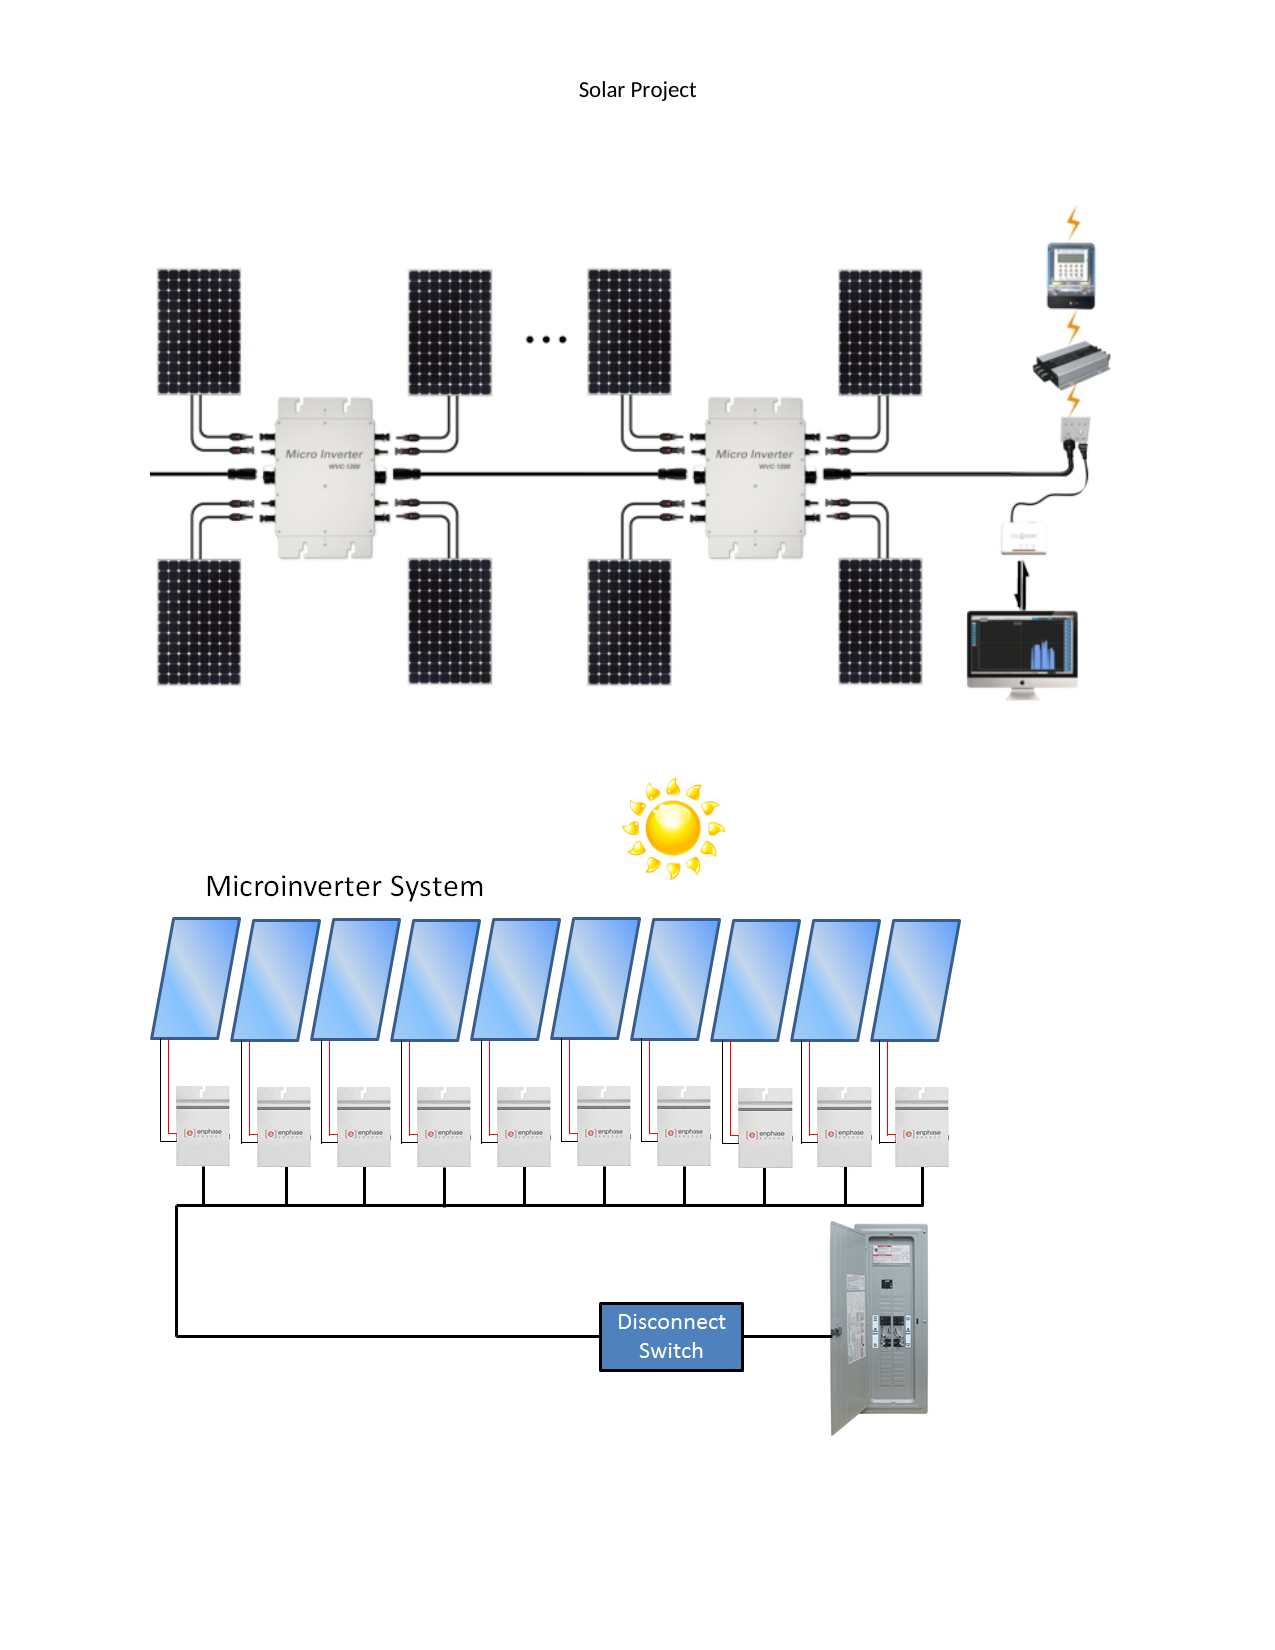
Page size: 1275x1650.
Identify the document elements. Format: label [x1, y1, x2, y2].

picture [150, 773, 986, 1436]
picture [150, 196, 1125, 709]
